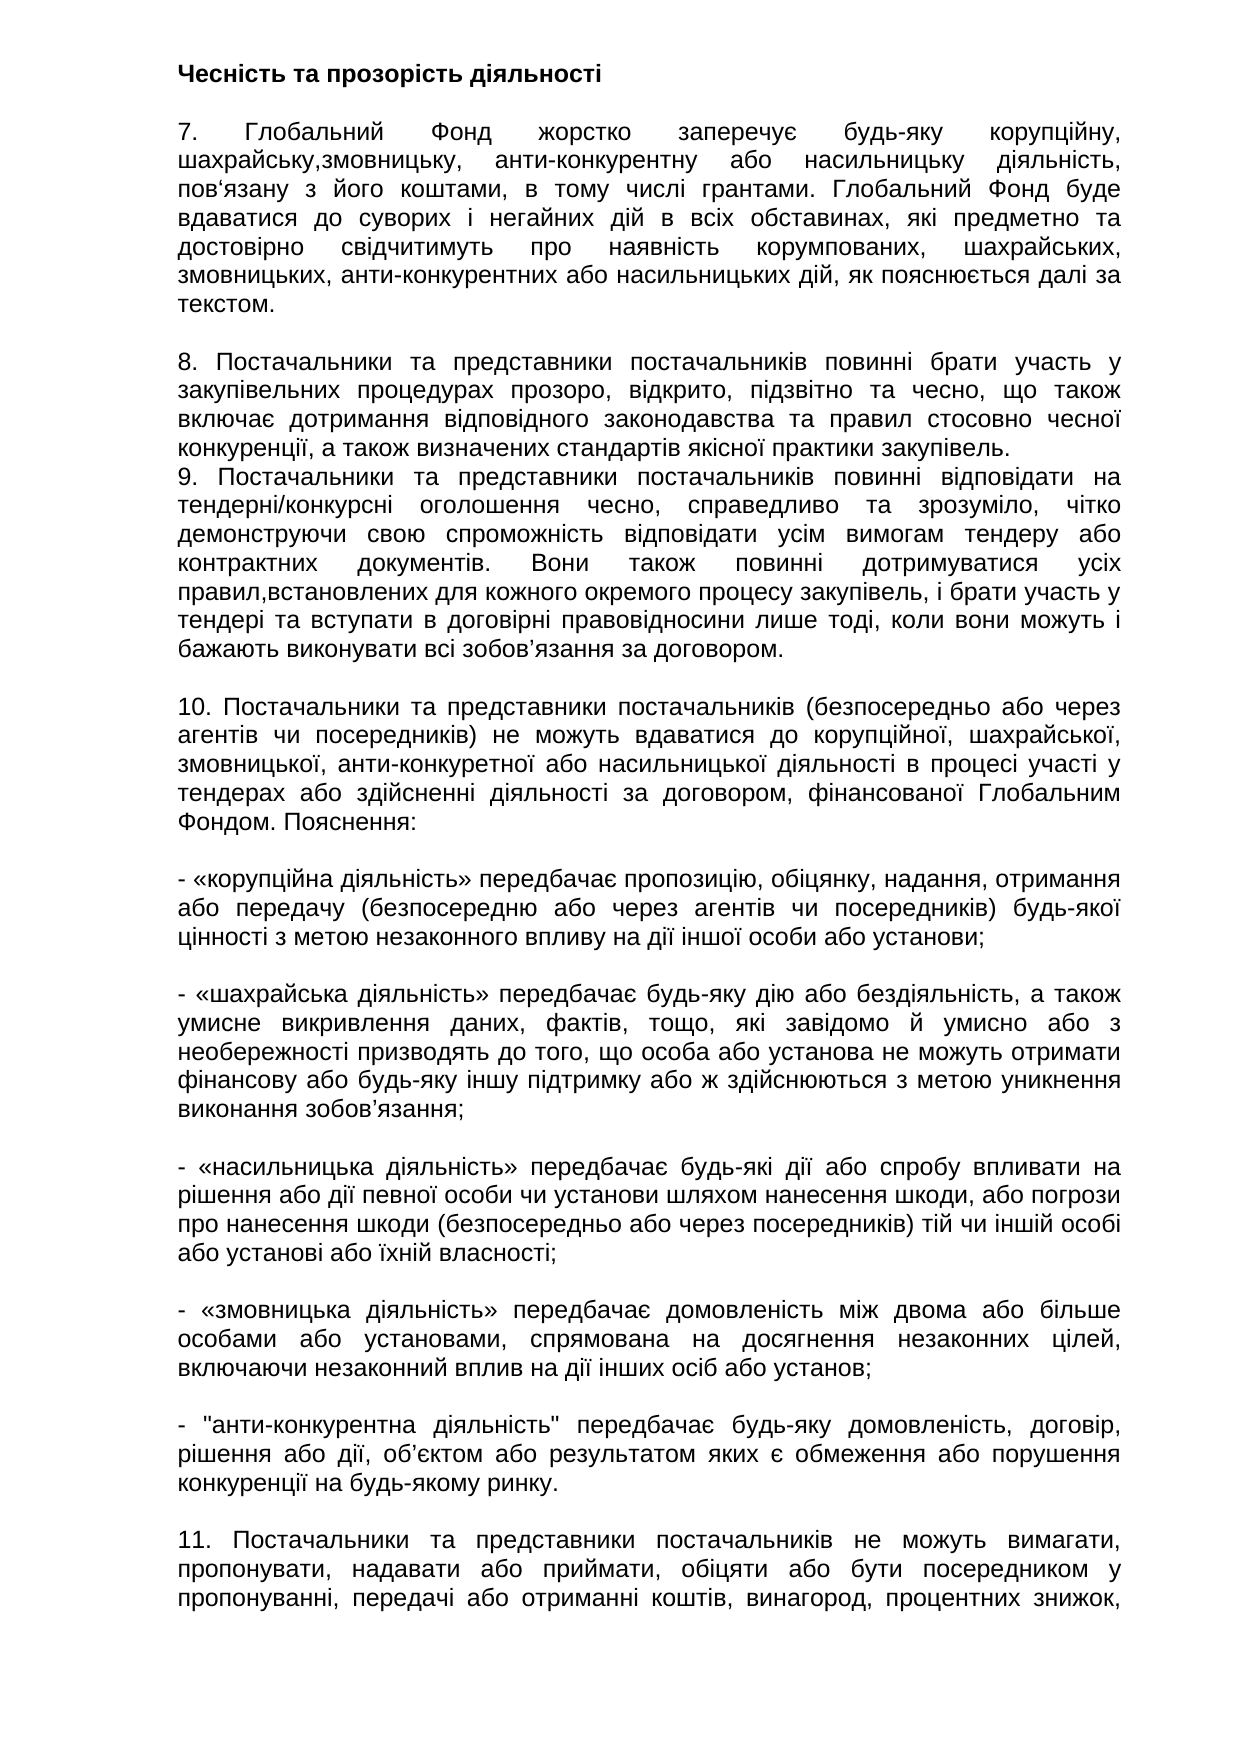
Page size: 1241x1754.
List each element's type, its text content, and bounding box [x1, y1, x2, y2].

text - «корупційна діяльність» передбачає пропозицію, обіцянку, надання, отримання або передачу (безпосередню або через агентів чи посередників) будь-якої цінності з метою незаконного впливу на дії іншої особи або установи; [177, 864, 1122, 950]
text 10. Постачальники та представники постачальників (безпосередньо або через агентів чи посередників) не можуть вдаватися до корупційної, шахрайської, змовницької, анти-конкуретної або насильницької діяльності в процесі участі у тендерах або здійсненні діяльності за договором, фінансованої Глобальним Фондом. Пояснення: [177, 692, 1122, 835]
text 7. Глобальний Фонд жорстко заперечує будь-яку корупційну, шахрайську,змовницьку, анти-конкурентну або насильницьку діяльність, пов‘язану з його коштами, в тому числі грантами. Глобальний Фонд буде вдаватися до суворих і негайних дій в всіх обставинах, які предметно та достовірно свідчитимуть про наявність корумпованих, шахрайських, змовницьких, анти-конкурентних або насильницьких дій, як пояснюється далі за текстом. [177, 117, 1122, 318]
text 8. Постачальники та представники постачальників повинні брати участь у закупівельних процедурах прозоро, відкрито, підзвітно та чесно, що також включає дотримання відповідного законодавства та правил стосовно чесної конкуренції, а також визначених стандартів якісної практики закупівель. [177, 347, 1122, 462]
text 9. Постачальники та представники постачальників повинні відповідати на тендерні/конкурсні оголошення чесно, справедливо та зрозуміло, чітко демонструючи свою спроможність відповідати усім вимогам тендеру або контрактних документів. Вони також повинні дотримуватися усіх правил,встановлених для кожного окремого процесу закупівель, і брати участь у тендері та вступати в договірні правовідносини лише тоді, коли вони можуть і бажають виконувати всі зобов’язання за договором. [177, 462, 1122, 663]
text - «шахрайська діяльність» передбачає будь-яку дію або бездіяльність, а також умисне викривлення даних, фактів, тощо, які завідомо й умисно або з необережності призводять до того, що особа або установа не можуть отримати фінансову або будь-яку іншу підтримку або ж здійснюються з метою уникнення виконання зобов’язання; [177, 979, 1122, 1123]
text - «змовницька діяльність» передбачає домовленість між двома або більше особами або установами, спрямована на досягнення незаконних цілей, включаючи незаконний вплив на дії інших осіб або установ; [177, 1295, 1122, 1382]
text Чесність та прозорість діяльності [177, 59, 1122, 88]
text - "анти-конкурентна діяльність" передбачає будь-яку домовленість, договір, рішення або дії, об’єктом або результатом яких є обмеження або порушення конкуренції на будь-якому ринку. [177, 1410, 1122, 1497]
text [177, 1525, 1122, 1612]
text - «насильницька діяльність» передбачає будь-які дії або спробу впливати на рішення або дії певної особи чи установи шляхом нанесення шкоди, або погрози про нанесення шкоди (безпосередньо або через посередників) тій чи іншій особі або установі або їхній власності; [177, 1152, 1122, 1267]
